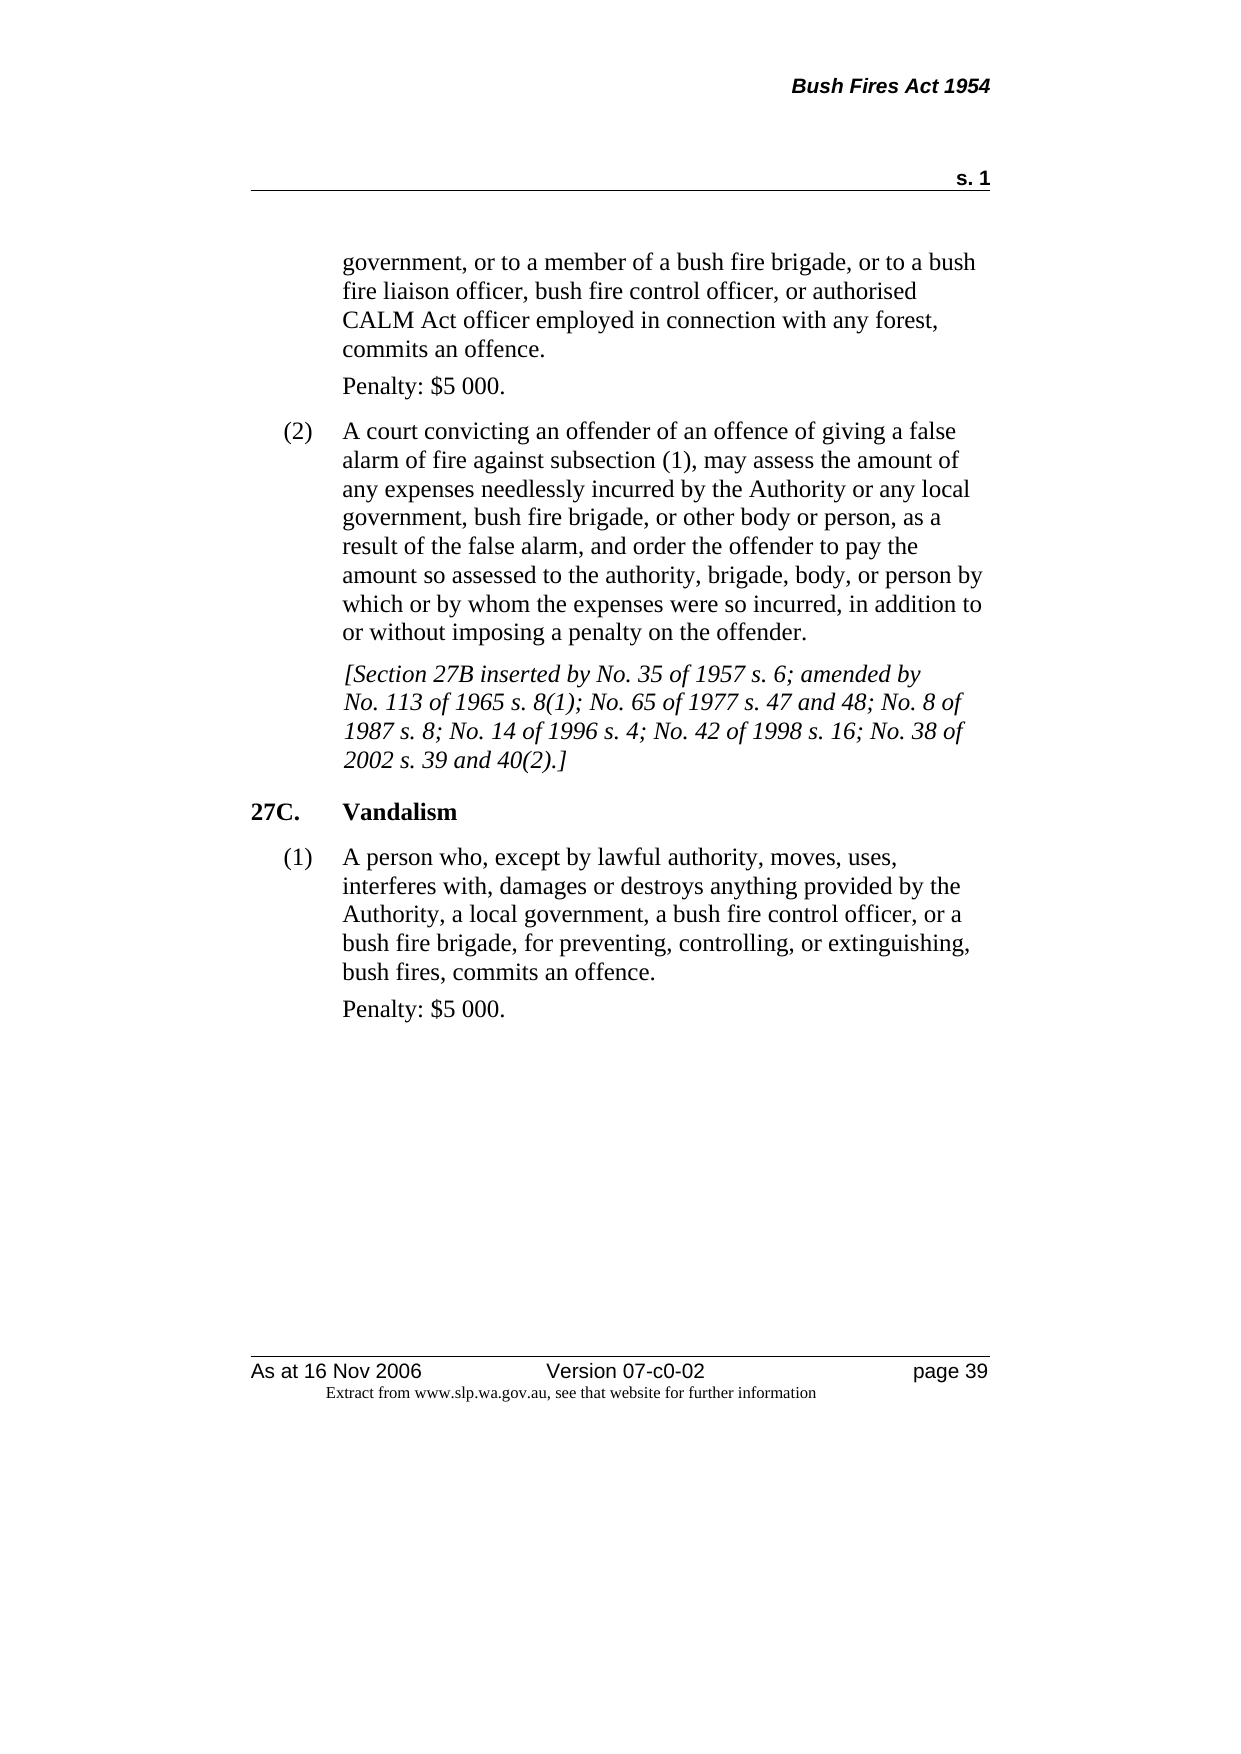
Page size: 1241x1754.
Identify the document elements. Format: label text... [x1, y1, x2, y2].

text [251, 247, 990, 362]
text [Section 27B inserted by No. 35 of 1957 s. 6; amended by No. 113 of 1965 s. 8(1); No. 65 of 1977 s. 47 and 48; No. 8 of 1987 s. 8; No. 14 of 1996 s. 4; No. 42 of 1998 s. 16; No. 38 of 2002 s. 39 and 40(2).] [251, 659, 990, 774]
text Penalty: $5 000. [251, 994, 990, 1023]
text (2) A court convicting an offender of an offence of giving a false alarm of fire against subsection (1), may assess the amount of any expenses needlessly incurred by the Authority or any local government, bush fire brigade, or other body or person, as a result of the false alarm, and order the offender to pay the amount so assessed to the authority, brigade, body, or person by which or by whom the expenses were so incurred, in addition to or without imposing a penalty on the offender. [251, 416, 990, 646]
subtitle 27C. Vandalism [251, 797, 990, 825]
text Penalty: $5 000. [251, 371, 990, 399]
text (1) A person who, except by lawful authority, moves, uses, interferes with, damages or destroys anything provided by the Authority, a local government, a bush fire control officer, or a bush fire brigade, for preventing, controlling, or extinguishing, bush fires, commits an offence. [251, 842, 990, 986]
